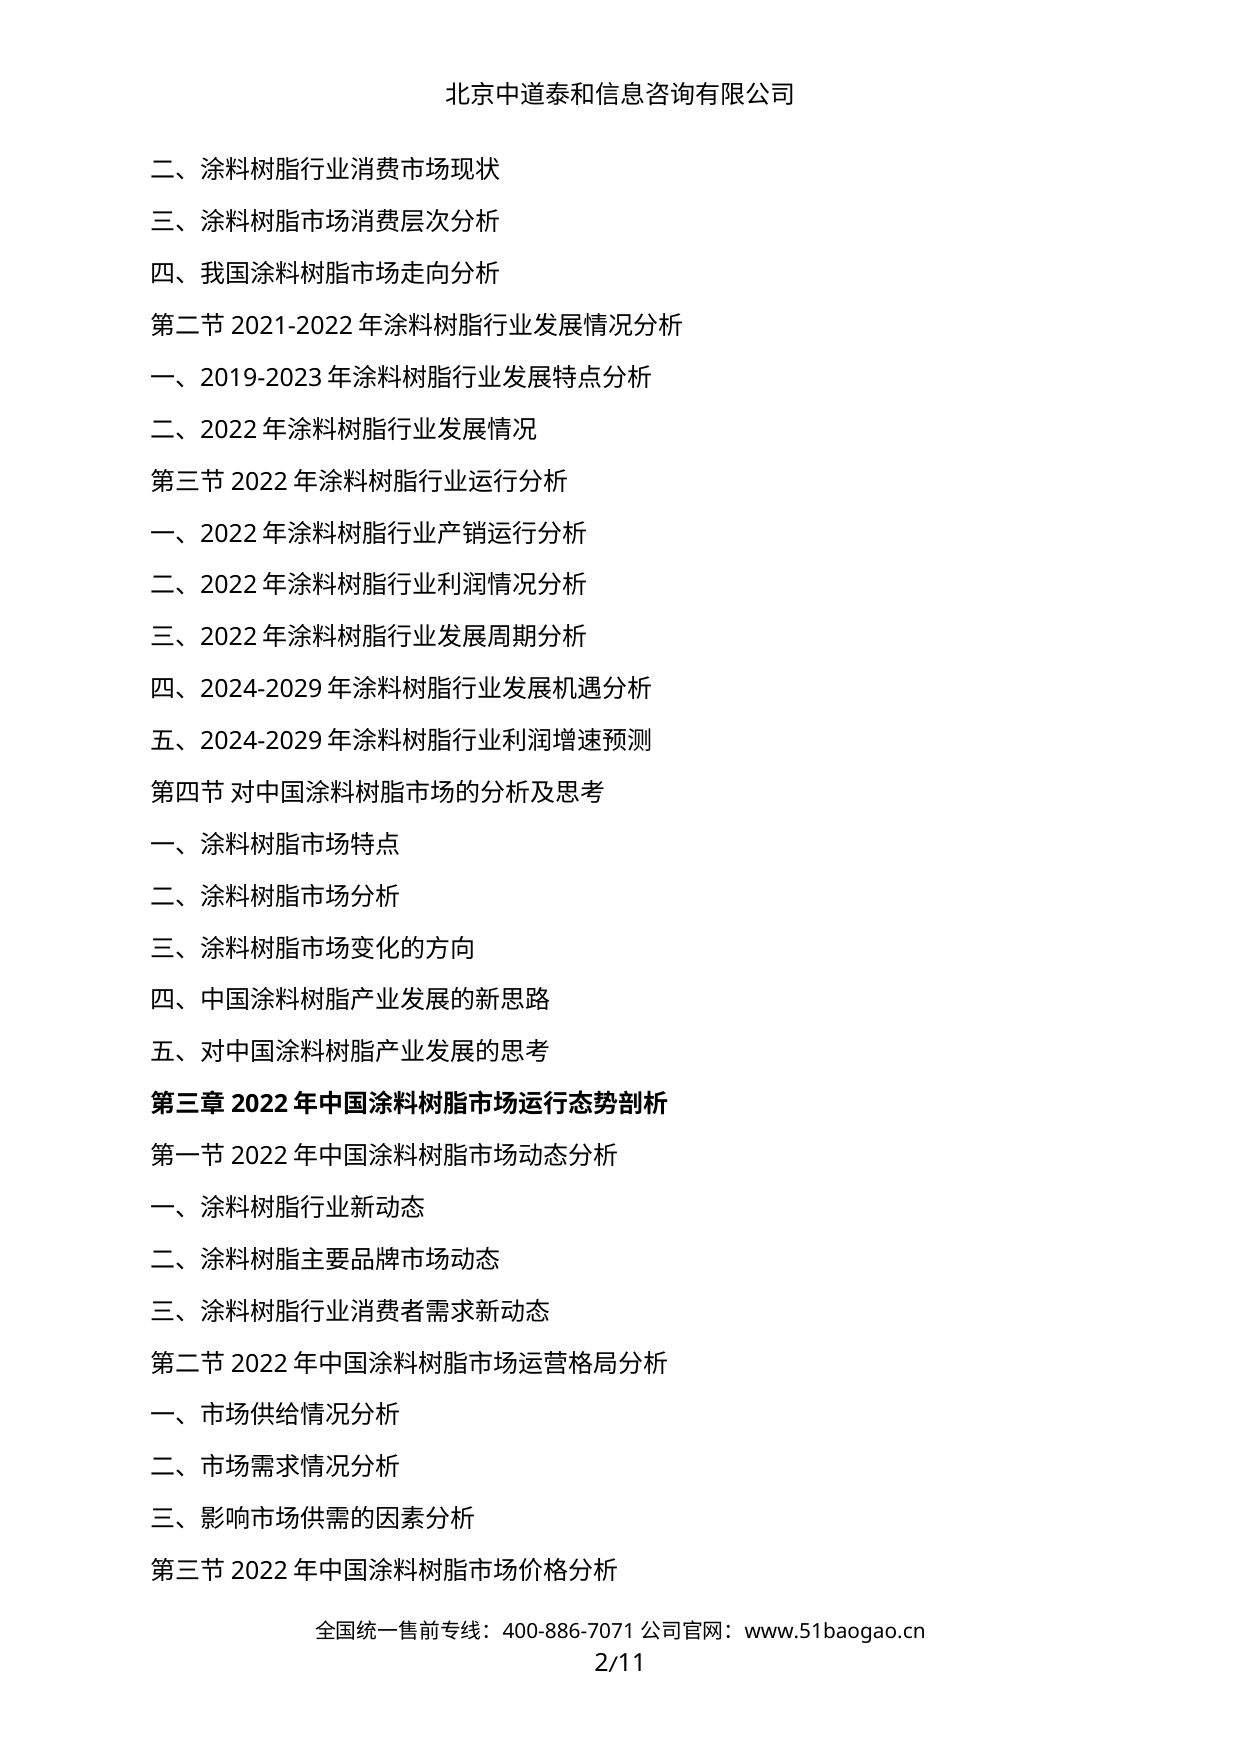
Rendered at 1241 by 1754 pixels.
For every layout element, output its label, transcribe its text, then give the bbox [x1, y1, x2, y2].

text 第二节 2022年中国涂料树脂市场运营格局分析 [150, 1343, 1090, 1379]
text 二、市场需求情况分析 [150, 1447, 1090, 1483]
text 第二节 2021-2022年涂料树脂行业发展情况分析 [150, 306, 1090, 342]
text 一、涂料树脂市场特点 [150, 824, 1090, 861]
text 第一节 2022年中国涂料树脂市场动态分析 [150, 1136, 1090, 1172]
text 二、涂料树脂主要品牌市场动态 [150, 1239, 1090, 1276]
text 第三节 2022年涂料树脂行业运行分析 [150, 461, 1090, 497]
text 五、2024-2029年涂料树脂行业利润增速预测 [150, 721, 1090, 757]
text 第四节 对中国涂料树脂市场的分析及思考 [150, 772, 1090, 809]
text 四、我国涂料树脂市场走向分析 [150, 254, 1090, 290]
text 二、2022年涂料树脂行业发展情况 [150, 409, 1090, 446]
text 二、2022年涂料树脂行业利润情况分析 [150, 565, 1090, 601]
text 二、涂料树脂市场分析 [150, 876, 1090, 912]
text 四、中国涂料树脂产业发展的新思路 [150, 980, 1090, 1016]
text 四、2024-2029年涂料树脂行业发展机遇分析 [150, 669, 1090, 705]
text 一、2019-2023年涂料树脂行业发展特点分析 [150, 357, 1090, 394]
text 一、2022年涂料树脂行业产销运行分析 [150, 513, 1090, 549]
text 五、对中国涂料树脂产业发展的思考 [150, 1032, 1090, 1068]
text 第三章 2022年中国涂料树脂市场运行态势剖析 [150, 1084, 1090, 1120]
text 三、涂料树脂行业消费者需求新动态 [150, 1291, 1090, 1327]
text 三、涂料树脂市场消费层次分析 [150, 202, 1090, 238]
text 一、市场供给情况分析 [150, 1395, 1090, 1431]
text 二、涂料树脂行业消费市场现状 [150, 150, 1090, 186]
text 第三节 2022年中国涂料树脂市场价格分析 [150, 1551, 1090, 1587]
text 一、涂料树脂行业新动态 [150, 1187, 1090, 1224]
text 三、涂料树脂市场变化的方向 [150, 928, 1090, 964]
text 三、影响市场供需的因素分析 [150, 1499, 1090, 1535]
text 三、2022年涂料树脂行业发展周期分析 [150, 617, 1090, 653]
